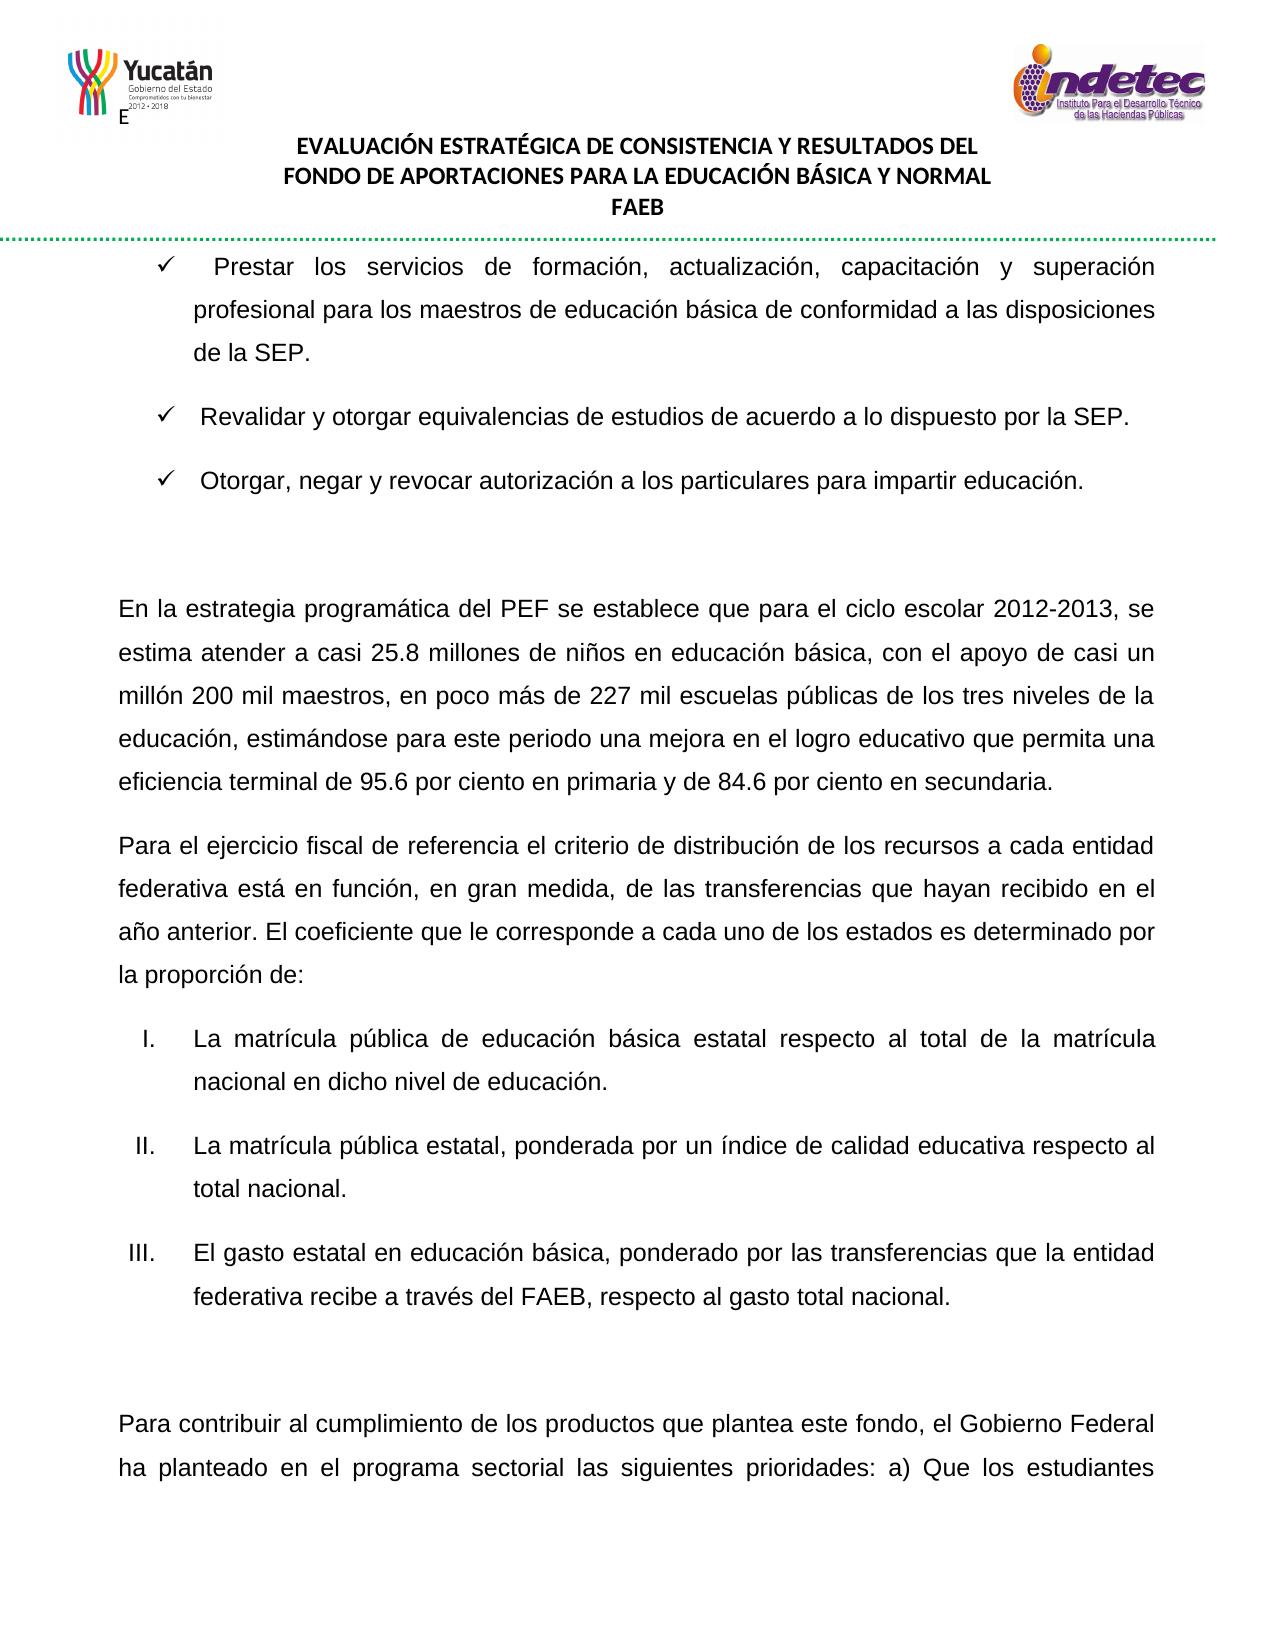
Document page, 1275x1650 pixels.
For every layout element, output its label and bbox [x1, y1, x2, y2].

picture [1013, 44, 1205, 124]
picture [53, 15, 226, 149]
